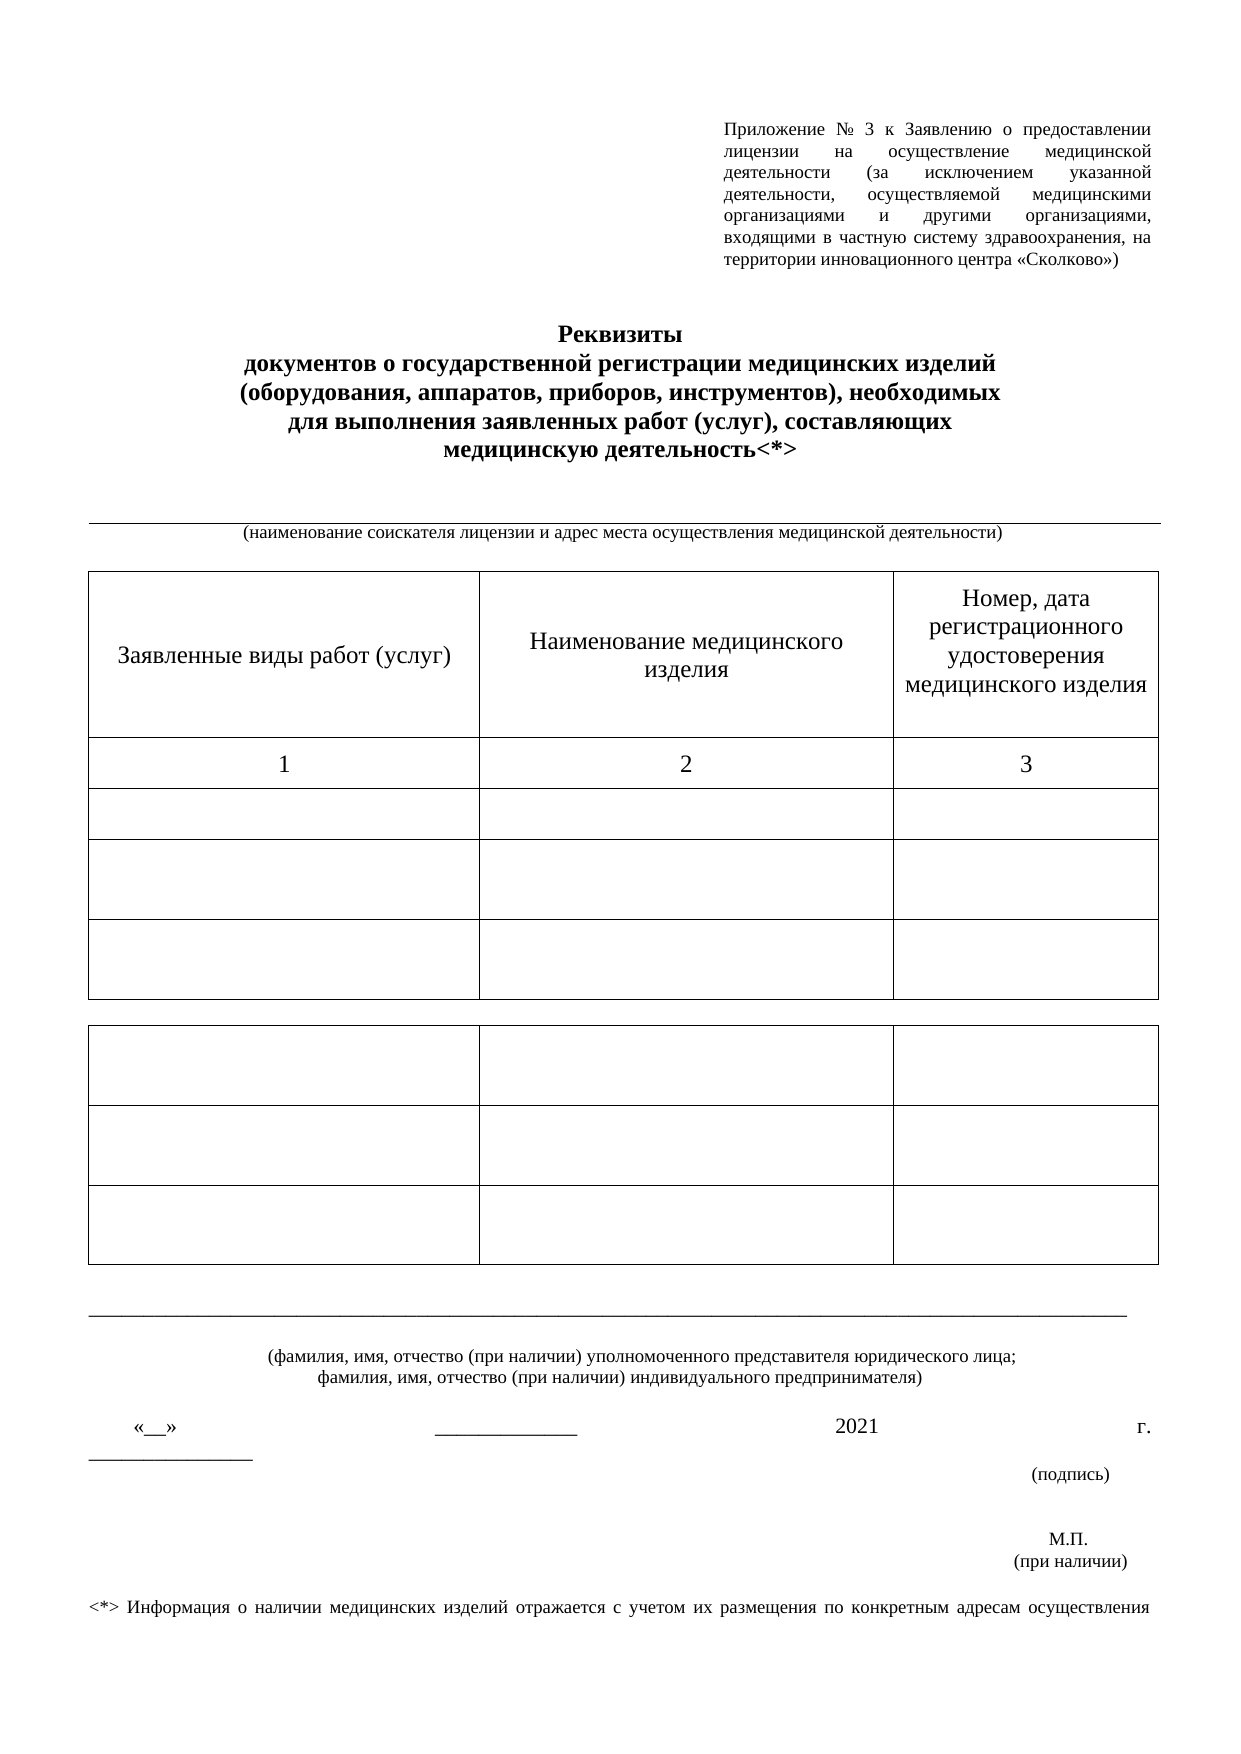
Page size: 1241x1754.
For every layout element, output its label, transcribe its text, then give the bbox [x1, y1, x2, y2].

table_header [480, 1026, 893, 1105]
table_cell [894, 1106, 1158, 1184]
text (подпись) [989, 1463, 1152, 1485]
table_cell [89, 1186, 479, 1264]
text документов о государственной регистрации медицинских изделий [89, 348, 1152, 377]
text (наименование соискателя лицензии и адрес места осуществления медицинской деятельности) [89, 524, 1152, 542]
table_cell [894, 1186, 1158, 1264]
table_cell [894, 840, 1158, 919]
table_header Наименование медицинского изделия [480, 572, 893, 737]
table_cell [89, 920, 479, 999]
table_cell [89, 840, 479, 919]
text Приложение № 3 к Заявлению о предоставлении лицензии на осуществление медицинской деятельности (за исключением указанной деятельности, осуществляемой медицинскими организациями и другими организациями, входящими в частную систему здравоохранения, на территории инновационного центра «Сколково») [724, 118, 1152, 269]
table_cell [89, 789, 479, 839]
table_cell 1 [89, 738, 479, 788]
table_header [89, 1026, 479, 1105]
table_cell [894, 920, 1158, 999]
text (фамилия, имя, отчество (при наличии) уполномоченного представителя юридического лица; фамилия, имя, отчество (при наличии) индивидуального предпринимателя) [89, 1344, 1152, 1388]
text _______________________________________________________________________________________________ [89, 1294, 1152, 1319]
table_cell [480, 1186, 893, 1264]
table_cell 2 [480, 738, 893, 788]
table_cell [894, 789, 1158, 839]
text для выполнения заявленных работ (услуг), составляющих [89, 406, 1152, 434]
table_header Заявленные виды работ (услуг) [89, 572, 479, 737]
table_header [894, 1026, 1158, 1105]
table_cell [480, 840, 893, 919]
table_cell [89, 1106, 479, 1184]
table_cell [480, 789, 893, 839]
text медицинскую деятельность<*> [89, 434, 1152, 463]
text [89, 1596, 1152, 1618]
text М.П. (при наличии) [989, 1528, 1152, 1571]
table_header Номер, дата регистрационного удостоверения медицинского изделия [894, 572, 1158, 737]
table_cell [480, 1106, 893, 1184]
table_cell [480, 920, 893, 999]
text (оборудования, аппаратов, приборов, инструментов), необходимых [89, 377, 1152, 406]
text «__» _____________ 2021 г. _______________ [89, 1413, 1152, 1463]
table_cell 3 [894, 738, 1158, 788]
text Реквизиты [89, 319, 1152, 348]
